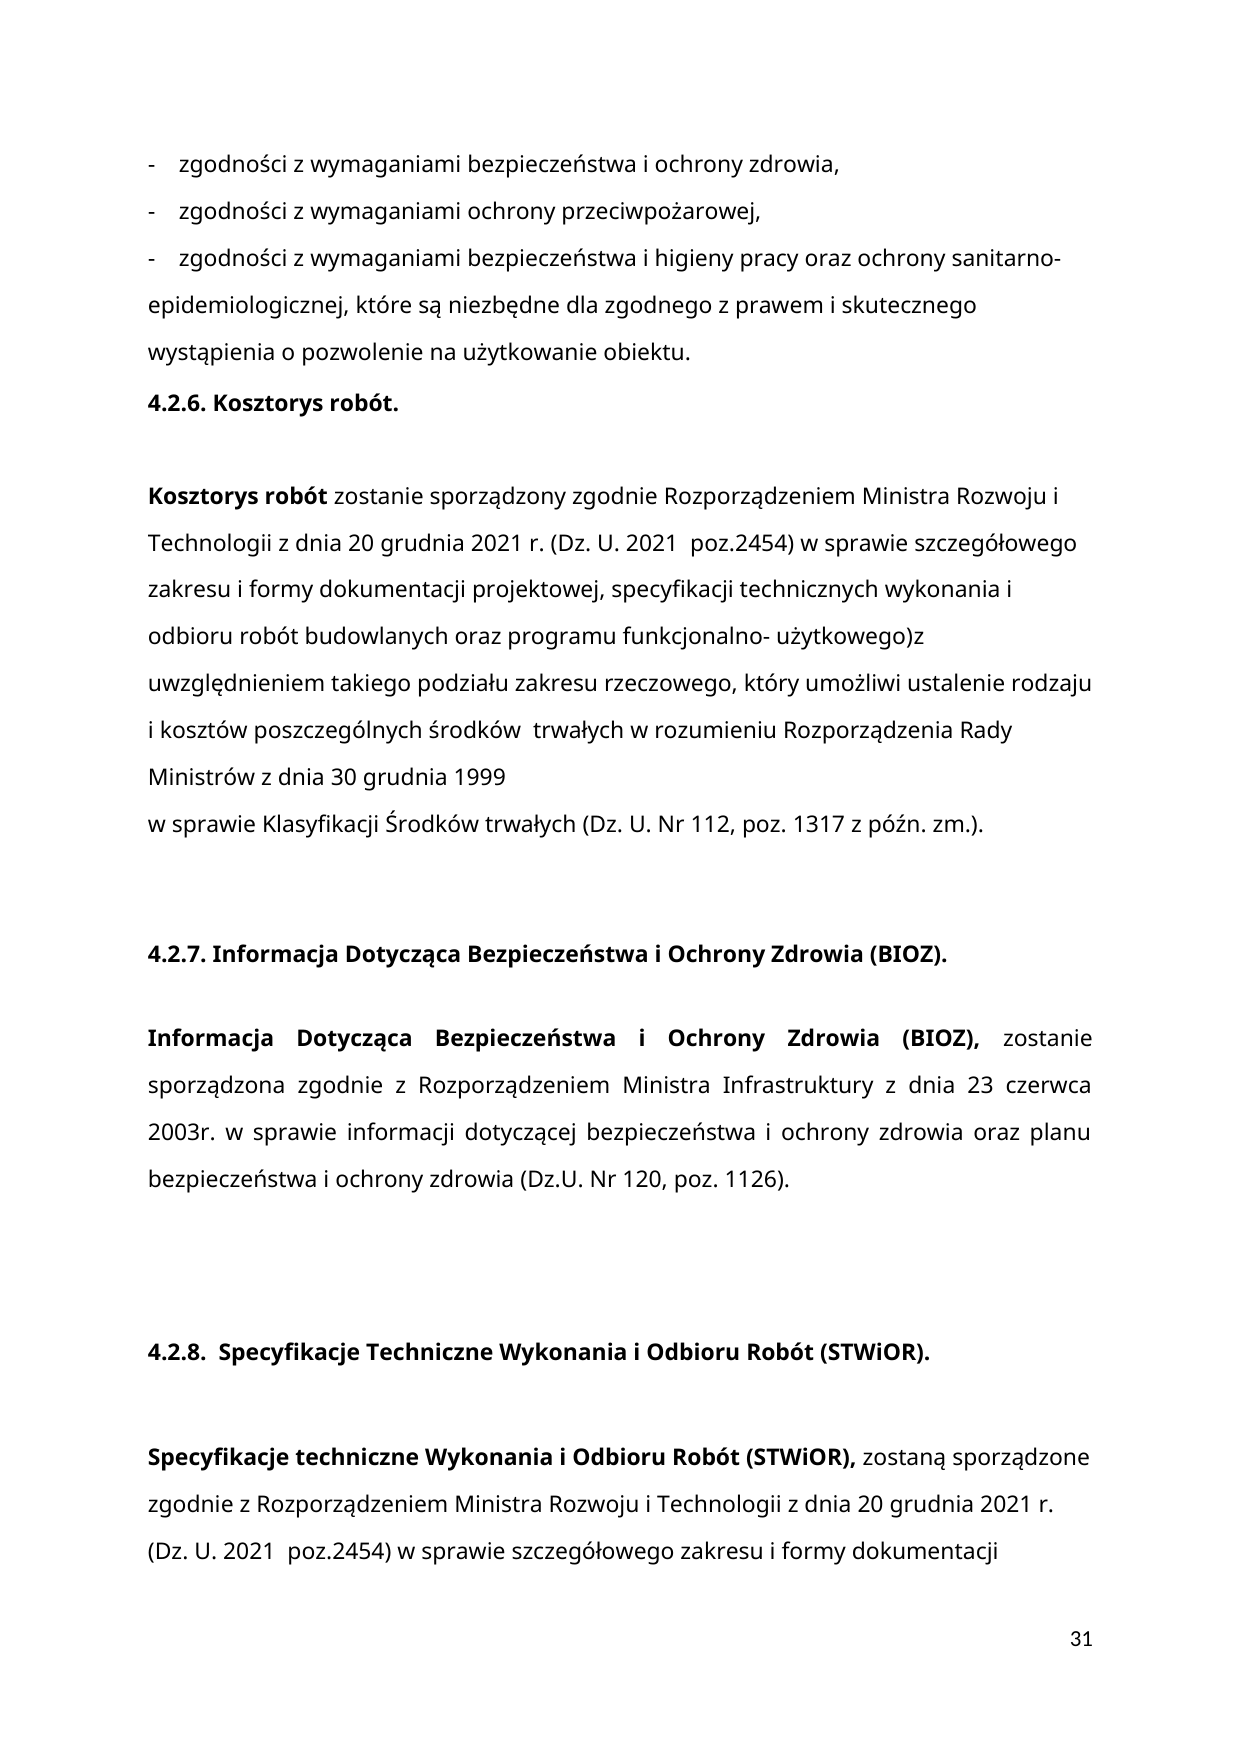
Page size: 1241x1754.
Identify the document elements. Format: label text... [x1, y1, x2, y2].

list zgodności z wymaganiami bezpieczeństwa i higieny pracy oraz ochrony sanitarno-epidemiologicznej, które są niezbędne dla zgodnego z prawem i skutecznego wystąpienia o pozwolenie na użytkowanie obiektu. [148, 242, 1093, 367]
subtitle 4.2.6. Kosztorys robót. [148, 387, 1093, 418]
list zgodności z wymaganiami ochrony przeciwpożarowej, [148, 195, 1093, 226]
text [148, 1441, 1093, 1566]
subtitle 4.2.7. Informacja Dotycząca Bezpieczeństwa i Ochrony Zdrowia (BIOZ). [148, 938, 1093, 969]
subtitle 4.2.8. Specyfikacje Techniczne Wykonania i Odbioru Robót (STWiOR). [148, 1335, 1093, 1367]
text Kosztorys robót zostanie sporządzony zgodnie Rozporządzeniem Ministra Rozwoju i Technologii z dnia 20 grudnia 2021 r. (Dz. U. 2021 poz.2454) w sprawie szczegółowego zakresu i formy dokumentacji projektowej, specyfikacji technicznych wykonania i odbioru robót budowlanych oraz programu funkcjonalno- użytkowego)z uwzględnieniem takiego podziału zakresu rzeczowego, który umożliwi ustalenie rodzaju i kosztów poszczególnych środków trwałych w rozumieniu Rozporządzenia Rady Ministrów z dnia 30 grudnia 1999 w sprawie Klasyfikacji Środków trwałych (Dz. U. Nr 112, poz. 1317 z późn. zm.). [148, 480, 1093, 839]
text Informacja Dotycząca Bezpieczeństwa i Ochrony Zdrowia (BIOZ), zostanie sporządzona zgodnie z Rozporządzeniem Ministra Infrastruktury z dnia 23 czerwca 2003r. w sprawie informacji dotyczącej bezpieczeństwa i ochrony zdrowia oraz planu bezpieczeństwa i ochrony zdrowia (Dz.U. Nr 120, poz. 1126). [148, 1022, 1093, 1194]
list zgodności z wymaganiami bezpieczeństwa i ochrony zdrowia, [148, 148, 1093, 179]
